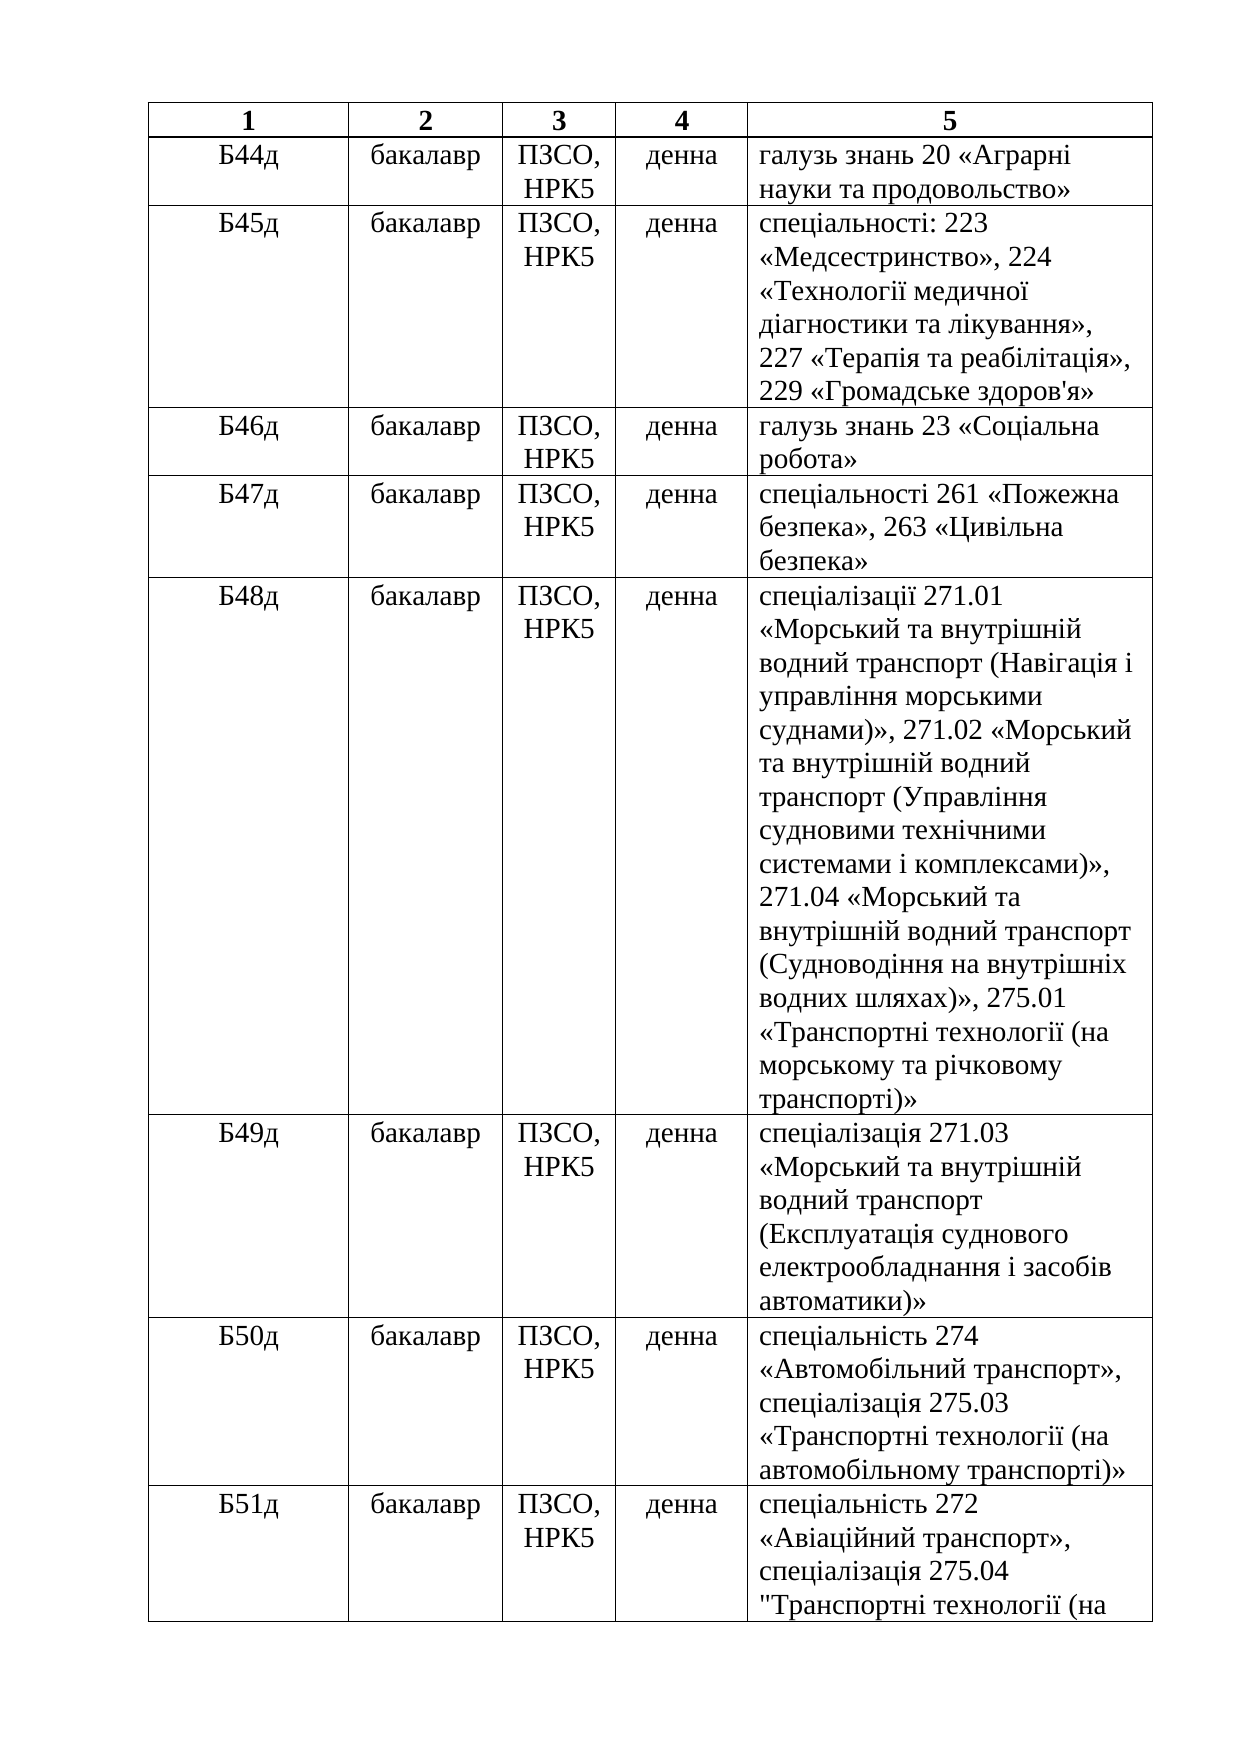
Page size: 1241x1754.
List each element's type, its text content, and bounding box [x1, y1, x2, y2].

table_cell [748, 1486, 1152, 1621]
table_header 3 [503, 103, 615, 136]
table_cell Б46д [149, 408, 348, 475]
table_cell ПЗСО, НРК5 [503, 138, 615, 204]
table_cell бакалавр [349, 408, 502, 475]
table_cell денна [616, 578, 747, 1114]
table_cell ПЗСО, НРК5 [503, 578, 615, 1114]
table_cell Б49д [149, 1115, 348, 1317]
table_cell денна [616, 1115, 747, 1317]
table_cell бакалавр [349, 1318, 502, 1485]
table_cell бакалавр [349, 1486, 502, 1621]
table_cell спеціальності: 223 «Медсестринство», 224 «Технології медичної діагностики та лікування», 227 «Терапія та реабілітація», 229 «Громадське здоров'я» [748, 206, 1152, 407]
table_cell галузь знань 20 «Аграрні науки та продовольство» [748, 138, 1152, 204]
table_header 4 [616, 103, 747, 136]
table_cell Б45д [149, 206, 348, 407]
table_cell ПЗСО, НРК5 [503, 1318, 615, 1485]
table_cell денна [616, 206, 747, 407]
table_cell бакалавр [349, 1115, 502, 1317]
table_cell денна [616, 1486, 747, 1621]
table_header 1 [149, 103, 348, 136]
table_cell бакалавр [349, 578, 502, 1114]
table_cell денна [616, 1318, 747, 1485]
table_cell денна [616, 138, 747, 204]
table_cell Б44д [149, 138, 348, 204]
table_cell ПЗСО, НРК5 [503, 408, 615, 475]
table_cell галузь знань 23 «Соціальна робота» [748, 408, 1152, 475]
table_cell спеціальності 261 «Пожежна безпека», 263 «Цивільна безпека» [748, 476, 1152, 577]
table_cell бакалавр [349, 206, 502, 407]
table_cell спеціальність 274 «Автомобільний транспорт», спеціалізація 275.03 «Транспортні технології (на автомобільному транспорті)» [748, 1318, 1152, 1485]
table_cell Б48д [149, 578, 348, 1114]
table_cell ПЗСО, НРК5 [503, 206, 615, 407]
table_header 5 [748, 103, 1152, 136]
table_cell спеціалізація 271.03 «Морський та внутрішній водний транспорт (Експлуатація суднового електрообладнання і засобів автоматики)» [748, 1115, 1152, 1317]
table_cell ПЗСО, НРК5 [503, 1486, 615, 1621]
table_cell Б47д [149, 476, 348, 577]
table_cell бакалавр [349, 138, 502, 204]
table_cell ПЗСО, НРК5 [503, 476, 615, 577]
table_cell денна [616, 408, 747, 475]
table_cell спеціалізації 271.01 «Морський та внутрішній водний транспорт (Навігація і управління морськими суднами)», 271.02 «Морський та внутрішній водний транспорт (Управління судновими технічними системами і комплексами)», 271.04 «Морський та внутрішній водний транспорт (Судноводіння на внутрішніх водних шляхах)», 275.01 «Транспортні технології (на морському та річковому транспорті)» [748, 578, 1152, 1114]
table_cell Б51д [149, 1486, 348, 1621]
table_cell бакалавр [349, 476, 502, 577]
table_cell ПЗСО, НРК5 [503, 1115, 615, 1317]
table_header 2 [349, 103, 502, 136]
table_cell денна [616, 476, 747, 577]
table_cell Б50д [149, 1318, 348, 1485]
